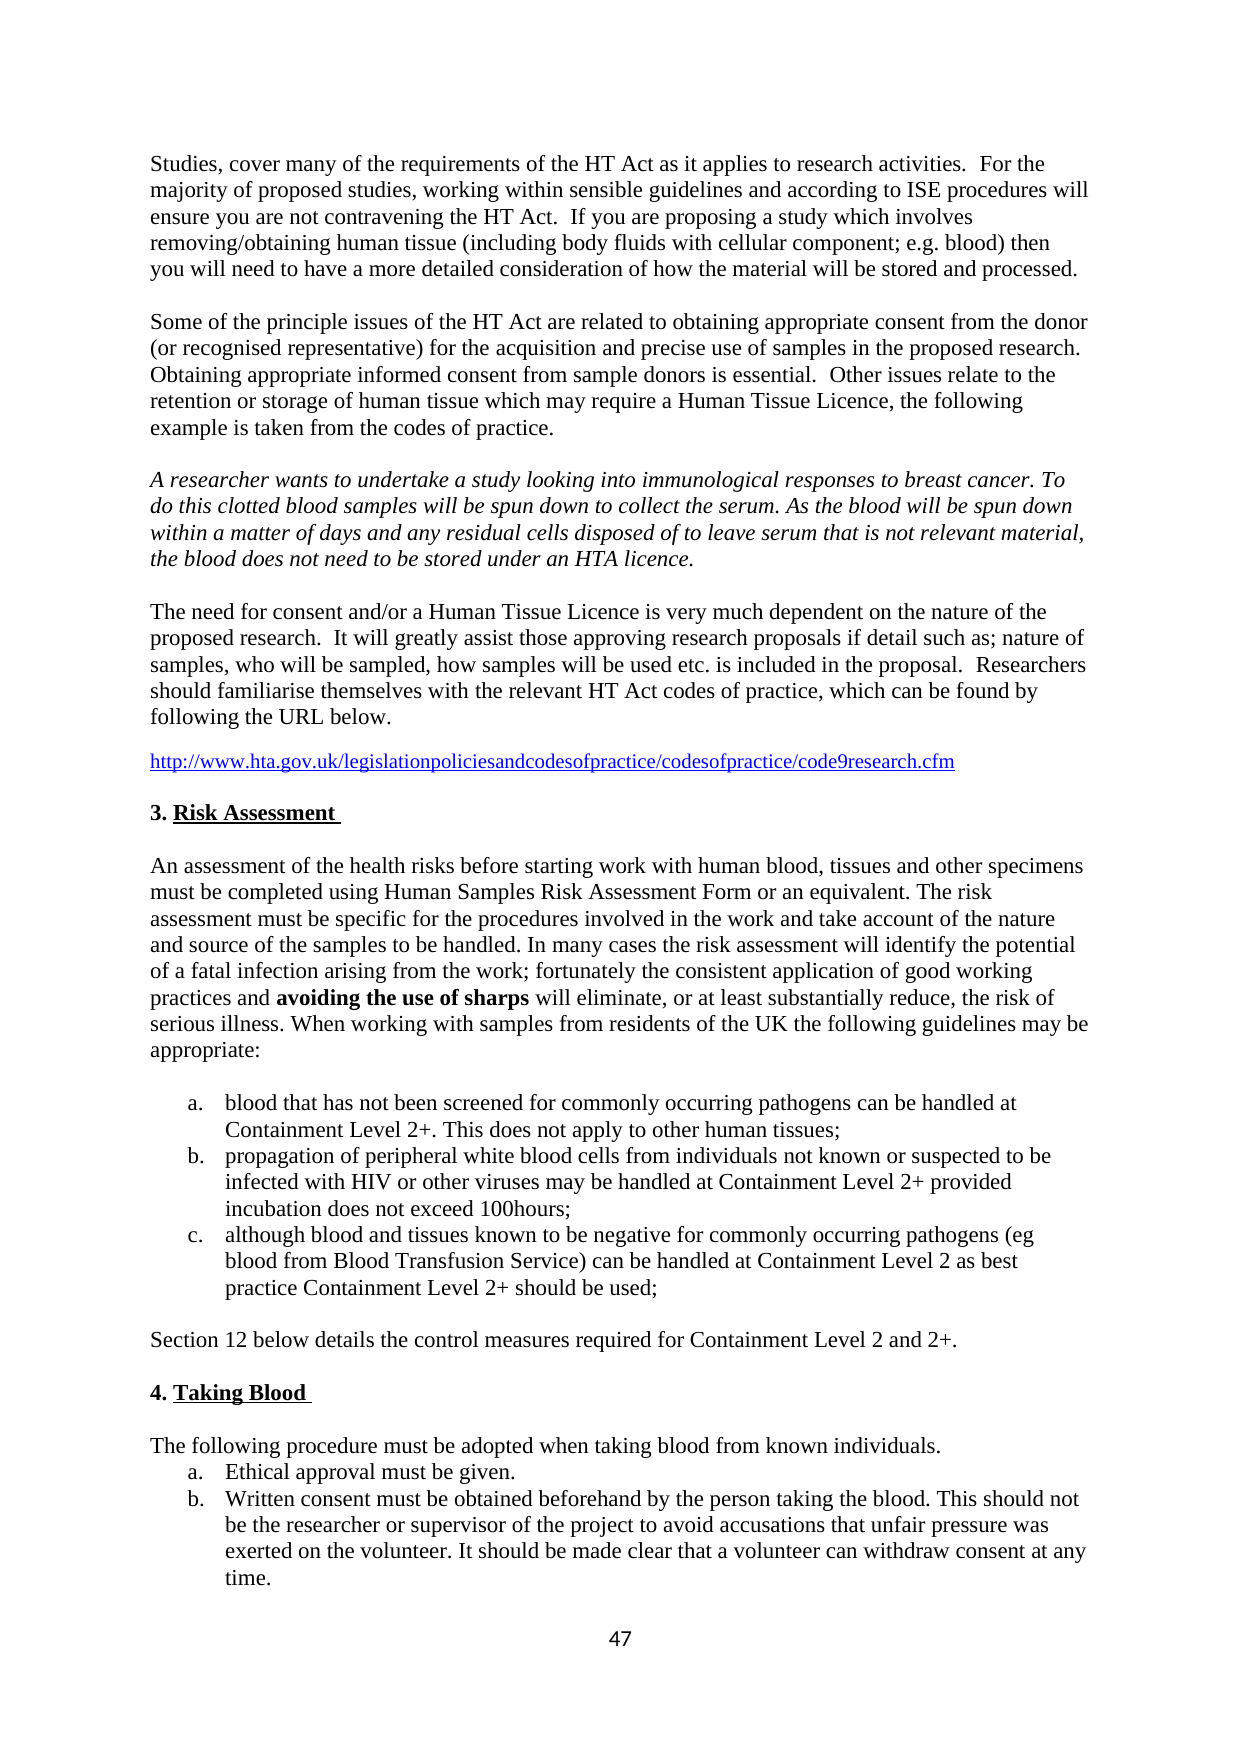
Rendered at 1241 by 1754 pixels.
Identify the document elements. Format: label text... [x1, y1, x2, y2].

list Ethical approval must be given. [187, 1458, 1090, 1484]
text The need for consent and/or a Human Tissue Licence is very much dependent on the nature of the proposed research. It will greatly assist those approving research proposals if detail such as; nature of samples, who will be sampled, how samples will be used etc. is included in the proposal. Researchers should familiarise themselves with the relevant HT Act codes of practice, which can be found by following the URL below. [150, 598, 1090, 730]
text Some of the principle issues of the HT Act are related to obtaining appropriate consent from the donor (or recognised representative) for the acquisition and precise use of samples in the proposed research. Obtaining appropriate informed consent from sample donors is essential. Other issues relate to the retention or storage of human tissue which may require a Human Tissue Licence, the following example is taken from the codes of practice. [150, 308, 1090, 440]
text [150, 150, 1090, 282]
text The following procedure must be adopted when taking blood from known individuals. [150, 1432, 1090, 1458]
text Section 12 below details the control measures required for Containment Level 2 and 2+. [150, 1326, 1090, 1353]
text http://www.hta.gov.uk/legislationpoliciesandcodesofpractice/codesofpractice/code9research.cfm [150, 749, 1090, 773]
text An assessment of the health risks before starting work with human blood, tissues and other specimens must be completed using Human Samples Risk Assessment Form or an equivalent. The risk assessment must be specific for the procedures involved in the work and take account of the nature and source of the samples to be handled. In many cases the risk assessment will identify the potential of a fatal infection arising from the work; fortunately the consistent application of good working practices and avoiding the use of sharps will eliminate, or at least substantially reduce, the risk of serious illness. When working with samples from residents of the UK the following guidelines may be appropriate: [150, 852, 1090, 1063]
list although blood and tissues known to be negative for commonly occurring pathogens (eg blood from Blood Transfusion Service) can be handled at Containment Level 2 as best practice Containment Level 2+ should be used; [187, 1221, 1090, 1300]
text 3. Risk Assessment [150, 799, 1090, 826]
list blood that has not been screened for commonly occurring pathogens can be handled at Containment Level 2+. This does not apply to other human tissues; [187, 1089, 1090, 1142]
list Written consent must be obtained beforehand by the person taking the blood. This should not be the researcher or supervisor of the project to avoid accusations that unfair pressure was exerted on the volunteer. It should be made clear that a volunteer can withdraw consent at any time. [187, 1484, 1090, 1590]
list propagation of peripheral white blood cells from individuals not known or suspected to be infected with HIV or other viruses may be handled at Containment Level 2+ provided incubation does not exceed 100hours; [187, 1142, 1090, 1221]
text 4. Taking Blood [150, 1379, 1090, 1406]
text A researcher wants to undertake a study looking into immunological responses to breast cancer. To do this clotted blood samples will be spun down to collect the serum. As the blood will be spun down within a matter of days and any residual cells disposed of to leave serum that is not relevant material, the blood does not need to be stored under an HTA licence. [150, 466, 1090, 572]
